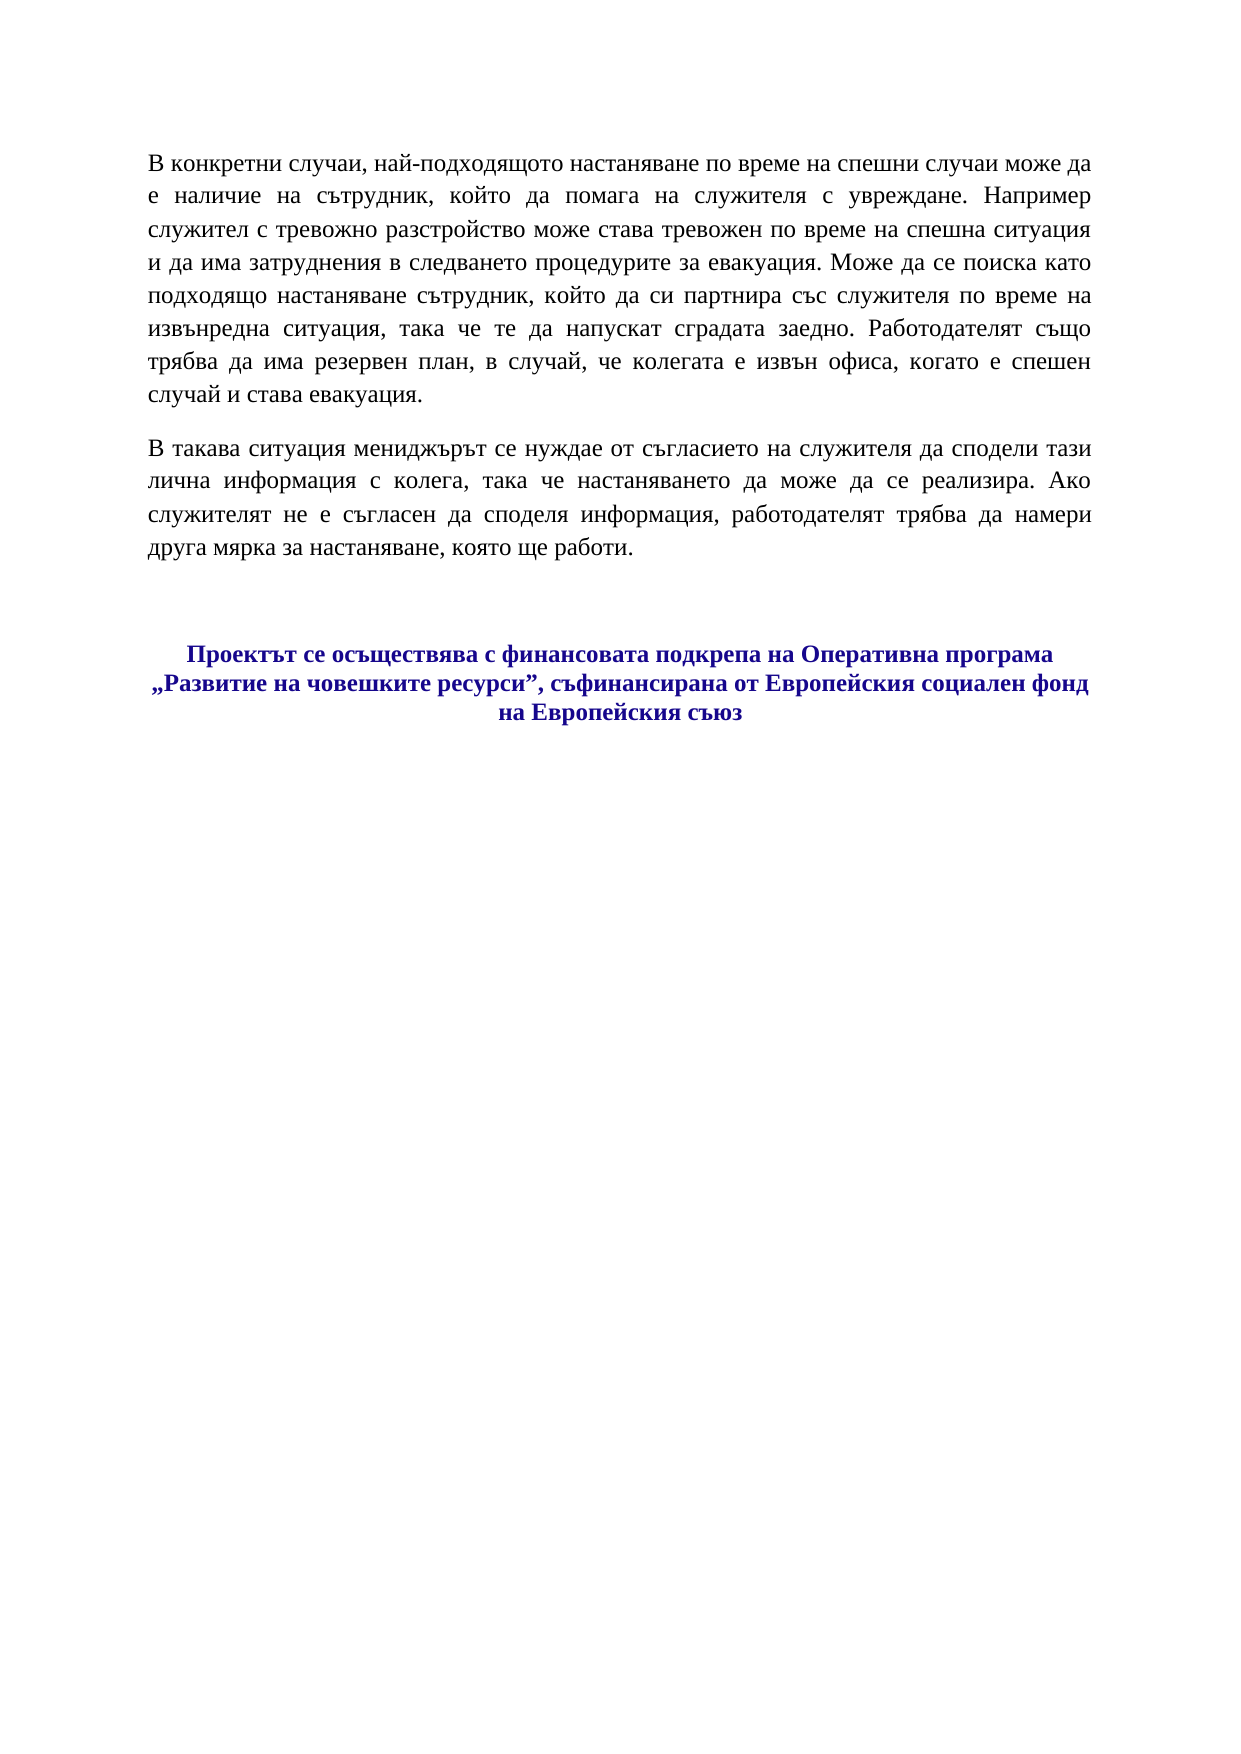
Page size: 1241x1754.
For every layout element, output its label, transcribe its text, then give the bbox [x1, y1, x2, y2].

text В конкретни случаи, най-подходящото настаняване по време на спешни случаи може да е наличие на сътрудник, който да помага на служителя с увреждане. Например служител с тревожно разстройство може става тревожен по време на спешна ситуация и да има затруднения в следването процедурите за евакуация. Може да се поиска като подходящо настаняване сътрудник, който да си партнира със служителя по време на извънредна ситуация, така че те да напускат сградата заедно. Работодателят също трябва да има резервен план, в случай, че колегата е извън офиса, когато е спешен случай и става евакуация. [148, 148, 1093, 407]
text Проектът се осъществява с финансовата подкрепа на Оперативна програма „Развитие на човешките ресурси”, съфинансирана от Европейския социален фонд на Европейския съюз [148, 639, 1093, 726]
text В такава ситуация мениджърът се нуждае от съгласието на служителя да сподели тази лична информация с колега, така че настаняването да може да се реализира. Ако служителят не е съгласен да споделя информация, работодателят трябва да намери друга мярка за настаняване, която ще работи. [148, 433, 1093, 560]
